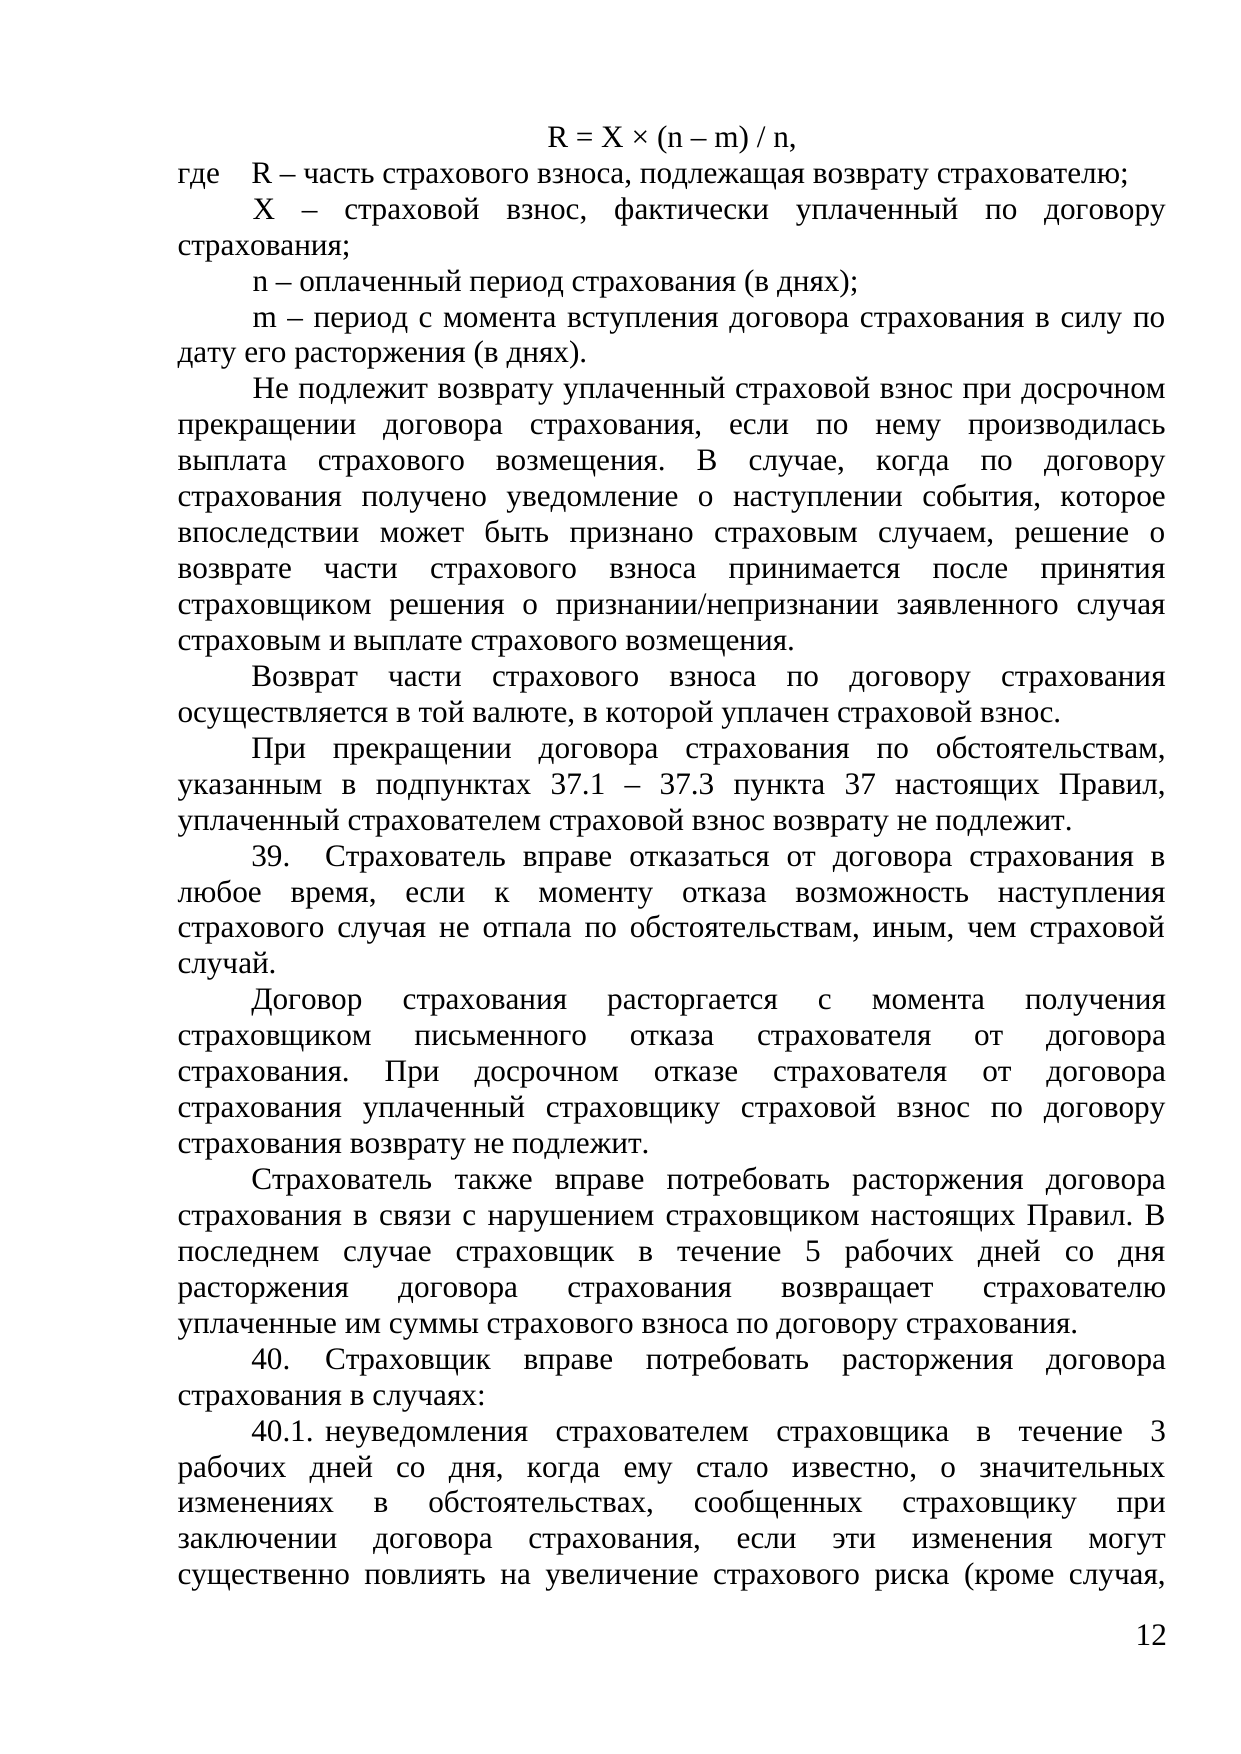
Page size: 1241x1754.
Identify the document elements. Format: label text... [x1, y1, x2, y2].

list Возврат части страхового взноса по договору страхования осуществляется в той валюте, в которой уплачен страховой взнос. [177, 657, 1167, 729]
list Страховщик вправе потребовать расторжения договора страхования в случаях: [177, 1340, 1167, 1412]
text n – оплаченный период страхования (в днях); [177, 262, 1167, 298]
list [177, 1412, 1167, 1592]
text m – период с момента вступления договора страхования в силу по дату его расторжения (в днях). [177, 298, 1167, 370]
text Не подлежит возврату уплаченный страховой взнос при досрочном прекращении договора страхования, если по нему производилась выплата страхового возмещения. В случае, когда по договору страхования получено уведомление о наступлении события, которое впоследствии может быть признано страховым случаем, решение о возврате части страхового взноса принимается после принятия страховщиком решения о признании/непризнании заявленного случая страховым и выплате страхового возмещения. [177, 370, 1167, 657]
text X – страховой взнос, фактически уплаченный по договору страхования; [177, 190, 1167, 262]
list Страхователь вправе отказаться от договора страхования в любое время, если к моменту отказа возможность наступления страхового случая не отпала по обстоятельствам, иным, чем страховой случай. [177, 837, 1167, 981]
text R = X × (n – m) / n, [177, 118, 1167, 154]
text где R – часть страхового взноса, подлежащая возврату страхователю; [177, 154, 1167, 190]
list Страхователь также вправе потребовать расторжения договора страхования в связи с нарушением страховщиком настоящих Правил. В последнем случае страховщик в течение 5 рабочих дней со дня расторжения договора страхования возвращает страхователю уплаченные им суммы страхового взноса по договору страхования. [177, 1160, 1167, 1340]
list При прекращении договора страхования по обстоятельствам, указанным в подпунктах 37.1 – 37.3 пункта 37 настоящих Правил, уплаченный страхователем страховой взнос возврату не подлежит. [177, 729, 1167, 837]
list Договор страхования расторгается с момента получения страховщиком письменного отказа страхователя от договора страхования. При досрочном отказе страхователя от договора страхования уплаченный страховщику страховой взнос по договору страхования возврату не подлежит. [177, 981, 1167, 1160]
